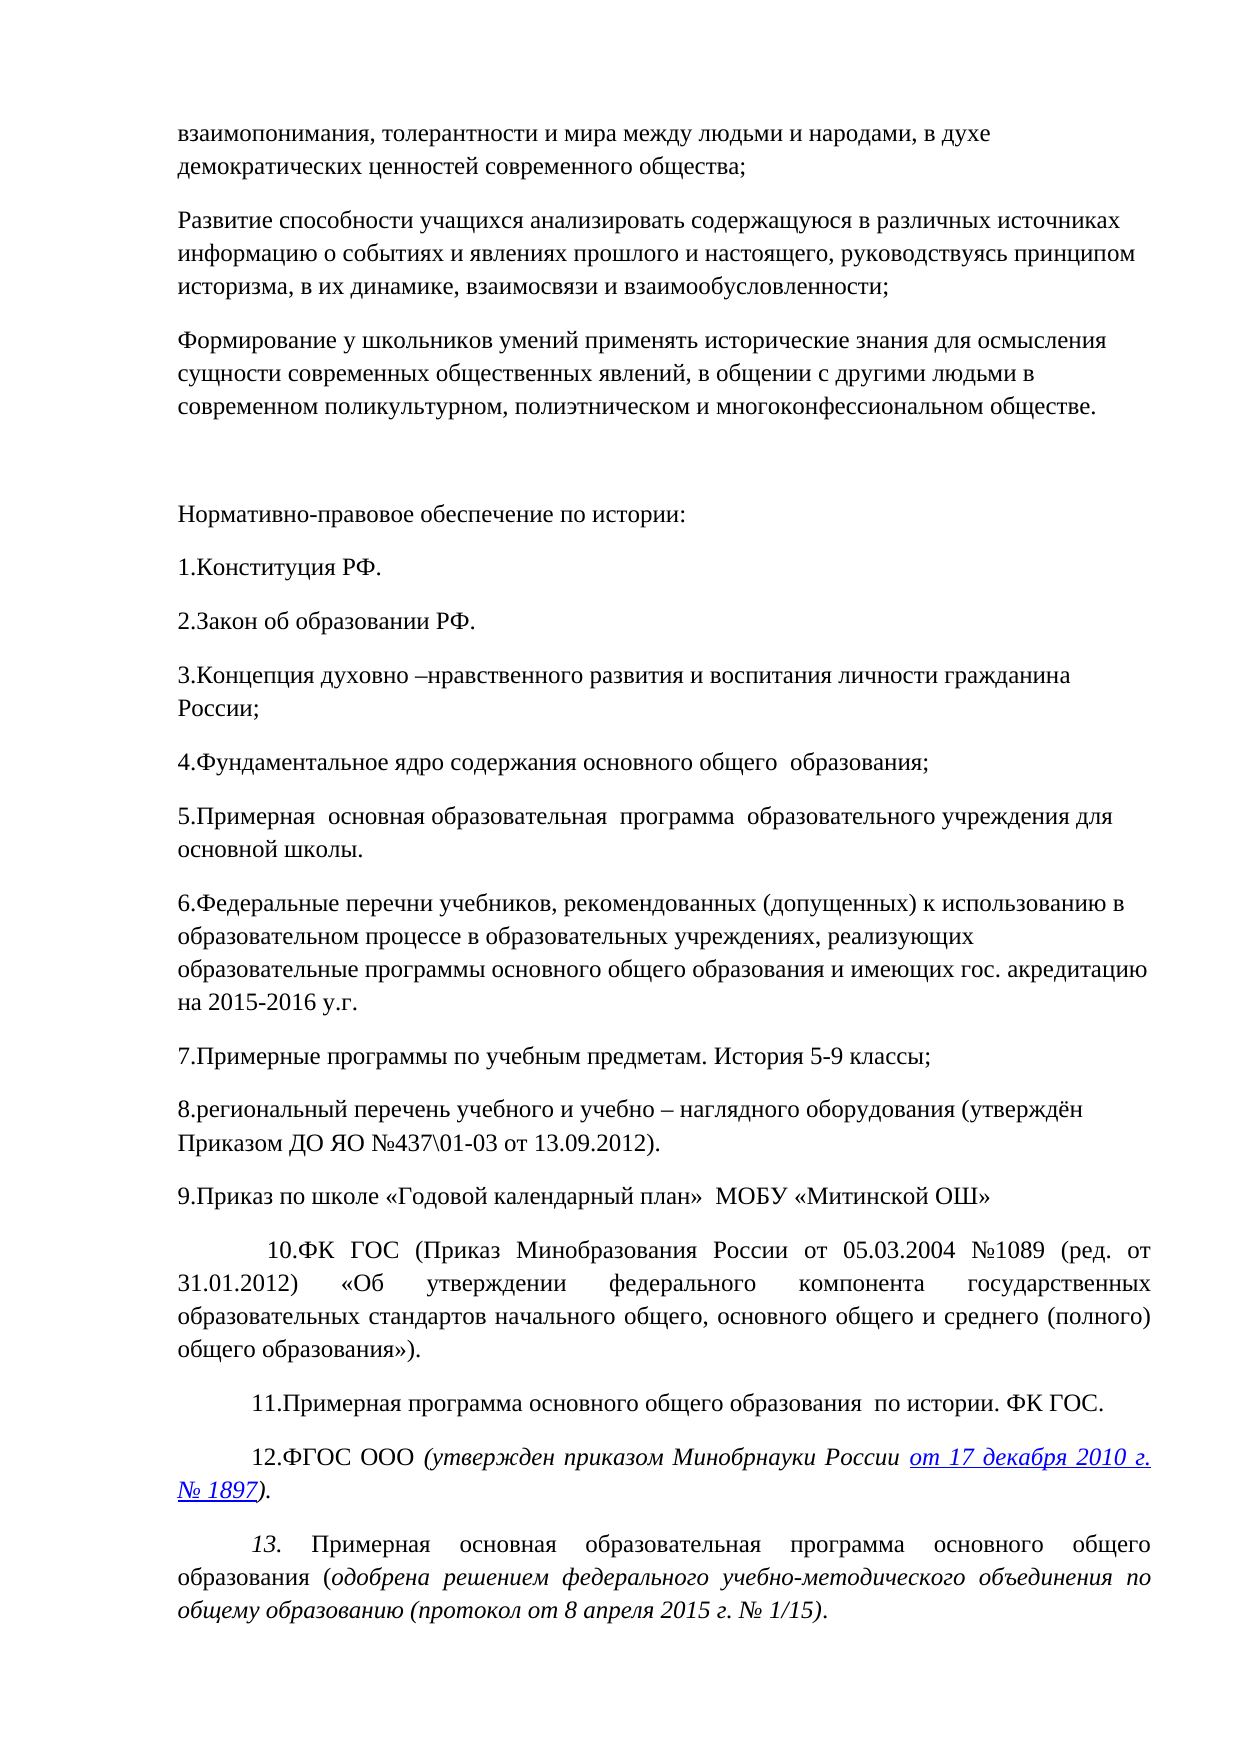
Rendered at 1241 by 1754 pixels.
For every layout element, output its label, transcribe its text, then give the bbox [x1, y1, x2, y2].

text 7.Примерные программы по учебным предметам. История 5-9 классы; [177, 1041, 1152, 1069]
text Нормативно-правовое обеспечение по истории: [177, 499, 1152, 527]
text 8.региональный перечень учебного и учебно – наглядного оборудования (утверждён Приказом ДО ЯО №437\01-03 от 13.09.2012). [177, 1094, 1152, 1156]
text 1.Конституция РФ. [177, 552, 1152, 581]
text 5.Примерная основная образовательная программа образовательного учреждения для основной школы. [177, 801, 1152, 863]
text Формирование у школьников умений применять исторические знания для осмысления сущности современных общественных явлений, в общении с другими людьми в современном поликультурном, полиэтническом и многоконфессиональном обществе. [177, 325, 1152, 420]
text 11.Примерная программа основного общего образования по истории. ФК ГОС. [177, 1388, 1152, 1417]
text 6.Федеральные перечни учебников, рекомендованных (допущенных) к использованию в образовательном процессе в образовательных учреждениях, реализующих образовательные программы основного общего образования и имеющих гос. акредитацию на 2015-2016 у.г. [177, 888, 1152, 1016]
text 3.Концепция духовно –нравственного развития и воспитания личности гражданина России; [177, 660, 1152, 722]
text 10.ФК ГОС (Приказ Минобразования России от 05.03.2004 №1089 (ред. от 31.01.2012) «Об утверждении федерального компонента государственных образовательных стандартов начального общего, основного общего и среднего (полного) общего образования»). [177, 1235, 1152, 1363]
text 12.ФГОС ООО (утвержден приказом Минобрнауки России от 17 декабря 2010 г. № 1897). [177, 1442, 1152, 1504]
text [177, 118, 1152, 180]
text 13. Примерная основная образовательная программа основного общего образования (одобрена решением федерального учебно-методического объединения по общему образованию (протокол от 8 апреля 2015 г. № 1/15). [177, 1529, 1152, 1624]
text Развитие способности учащихся анализировать содержащуюся в различных источниках информацию о событиях и явлениях прошлого и настоящего, руководствуясь принципом историзма, в их динамике, взаимосвязи и взаимообусловленности; [177, 205, 1152, 300]
text 4.Фундаментальное ядро содержания основного общего образования; [177, 747, 1152, 776]
text 9.Приказ по школе «Годовой календарный план» МОБУ «Митинской ОШ» [177, 1181, 1152, 1210]
text 2.Закон об образовании РФ. [177, 606, 1152, 635]
